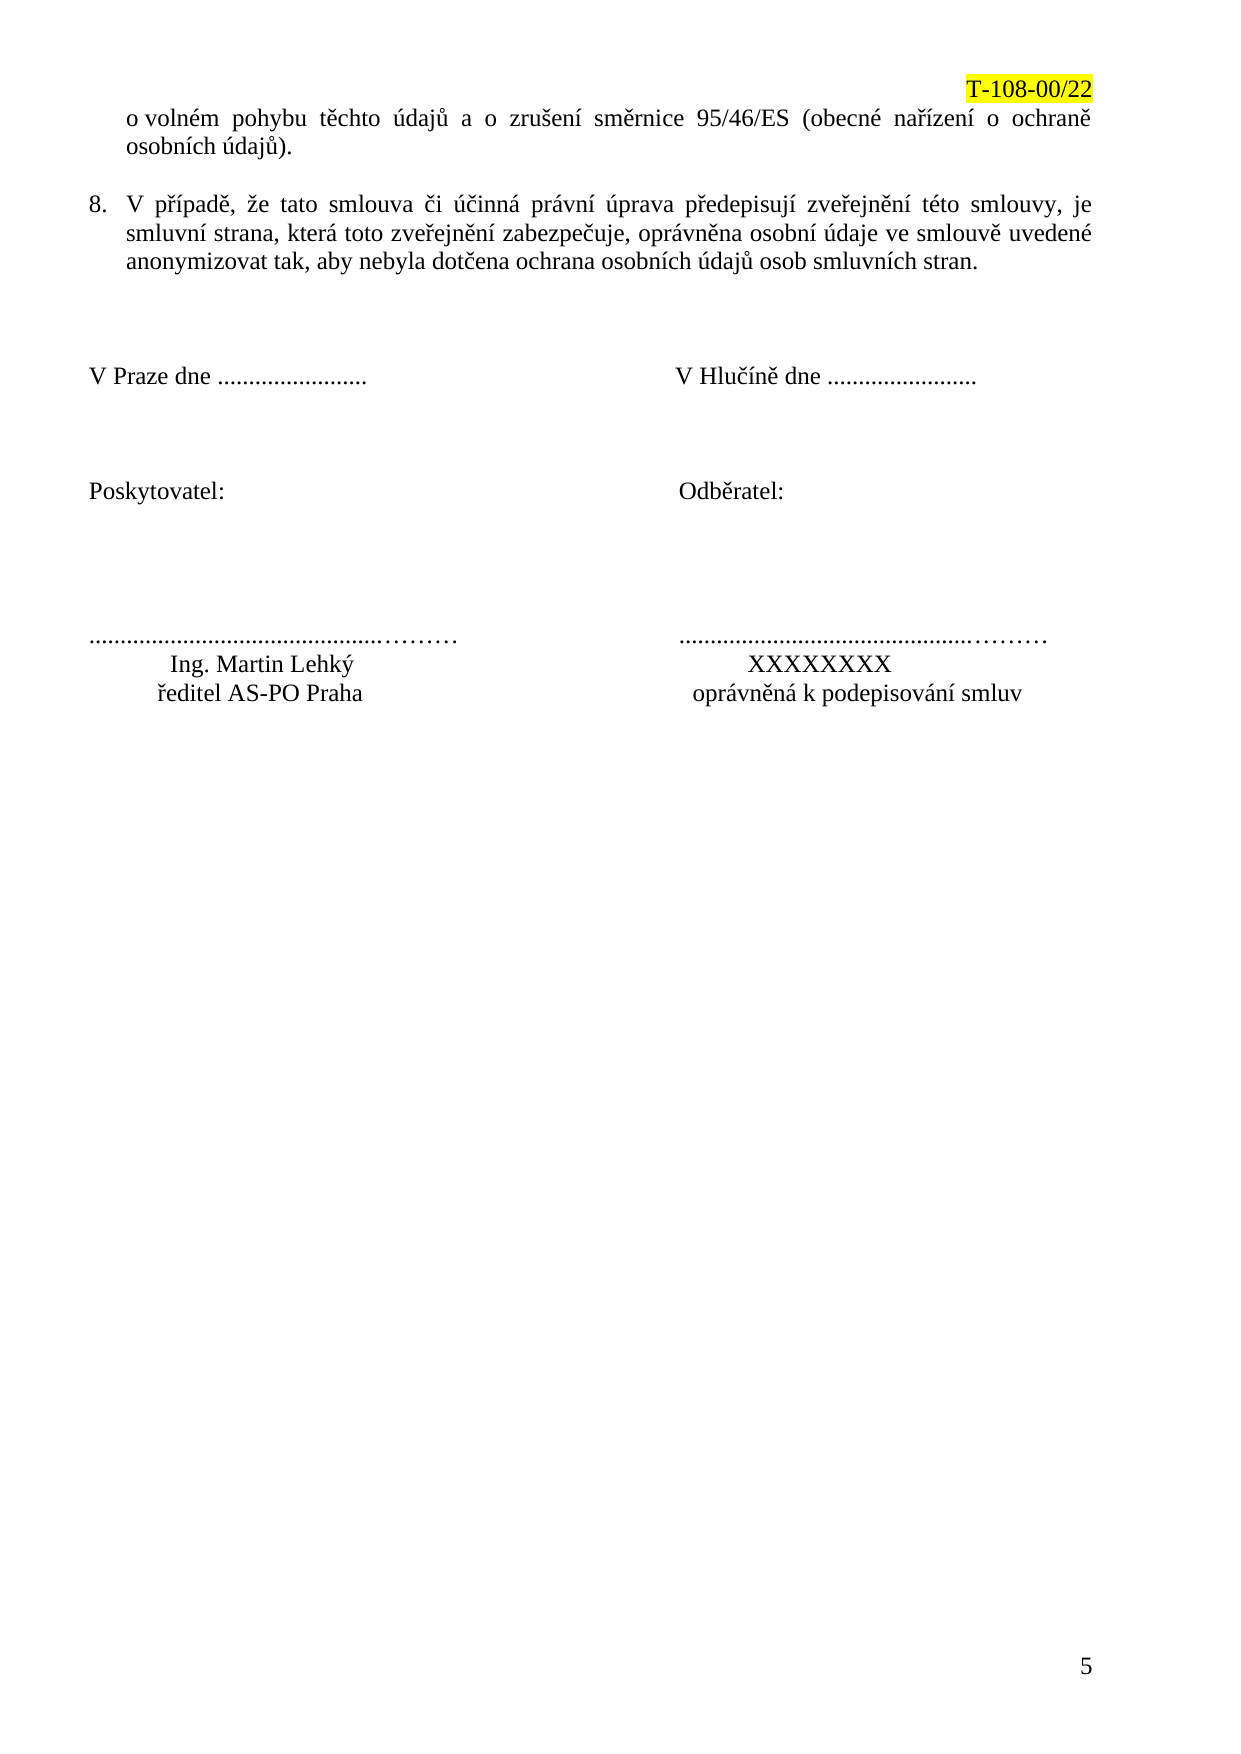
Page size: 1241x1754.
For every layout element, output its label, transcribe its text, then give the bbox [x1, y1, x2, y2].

text V Praze dne ........................ V Hlučíně dne ........................ [89, 361, 1092, 390]
text Poskytovatel: Odběratel: [89, 476, 1092, 505]
list V případě, že tato smlouva či účinná právní úprava předepisují zveřejnění této smlouvy, je smluvní strana, která toto zveřejnění zabezpečuje, oprávněna osobní údaje ve smlouvě uvedené anonymizovat tak, aby nebyla dotčena ochrana osobních údajů osob smluvních stran. [89, 189, 1092, 275]
text ředitel AS-PO Praha oprávněná k podepisování smluv [89, 678, 1092, 706]
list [89, 103, 1092, 160]
text ............................................... ……… ............................................... ……… [89, 620, 1092, 649]
text Ing. Martin Lehký XXXXXXXX [89, 649, 1092, 678]
